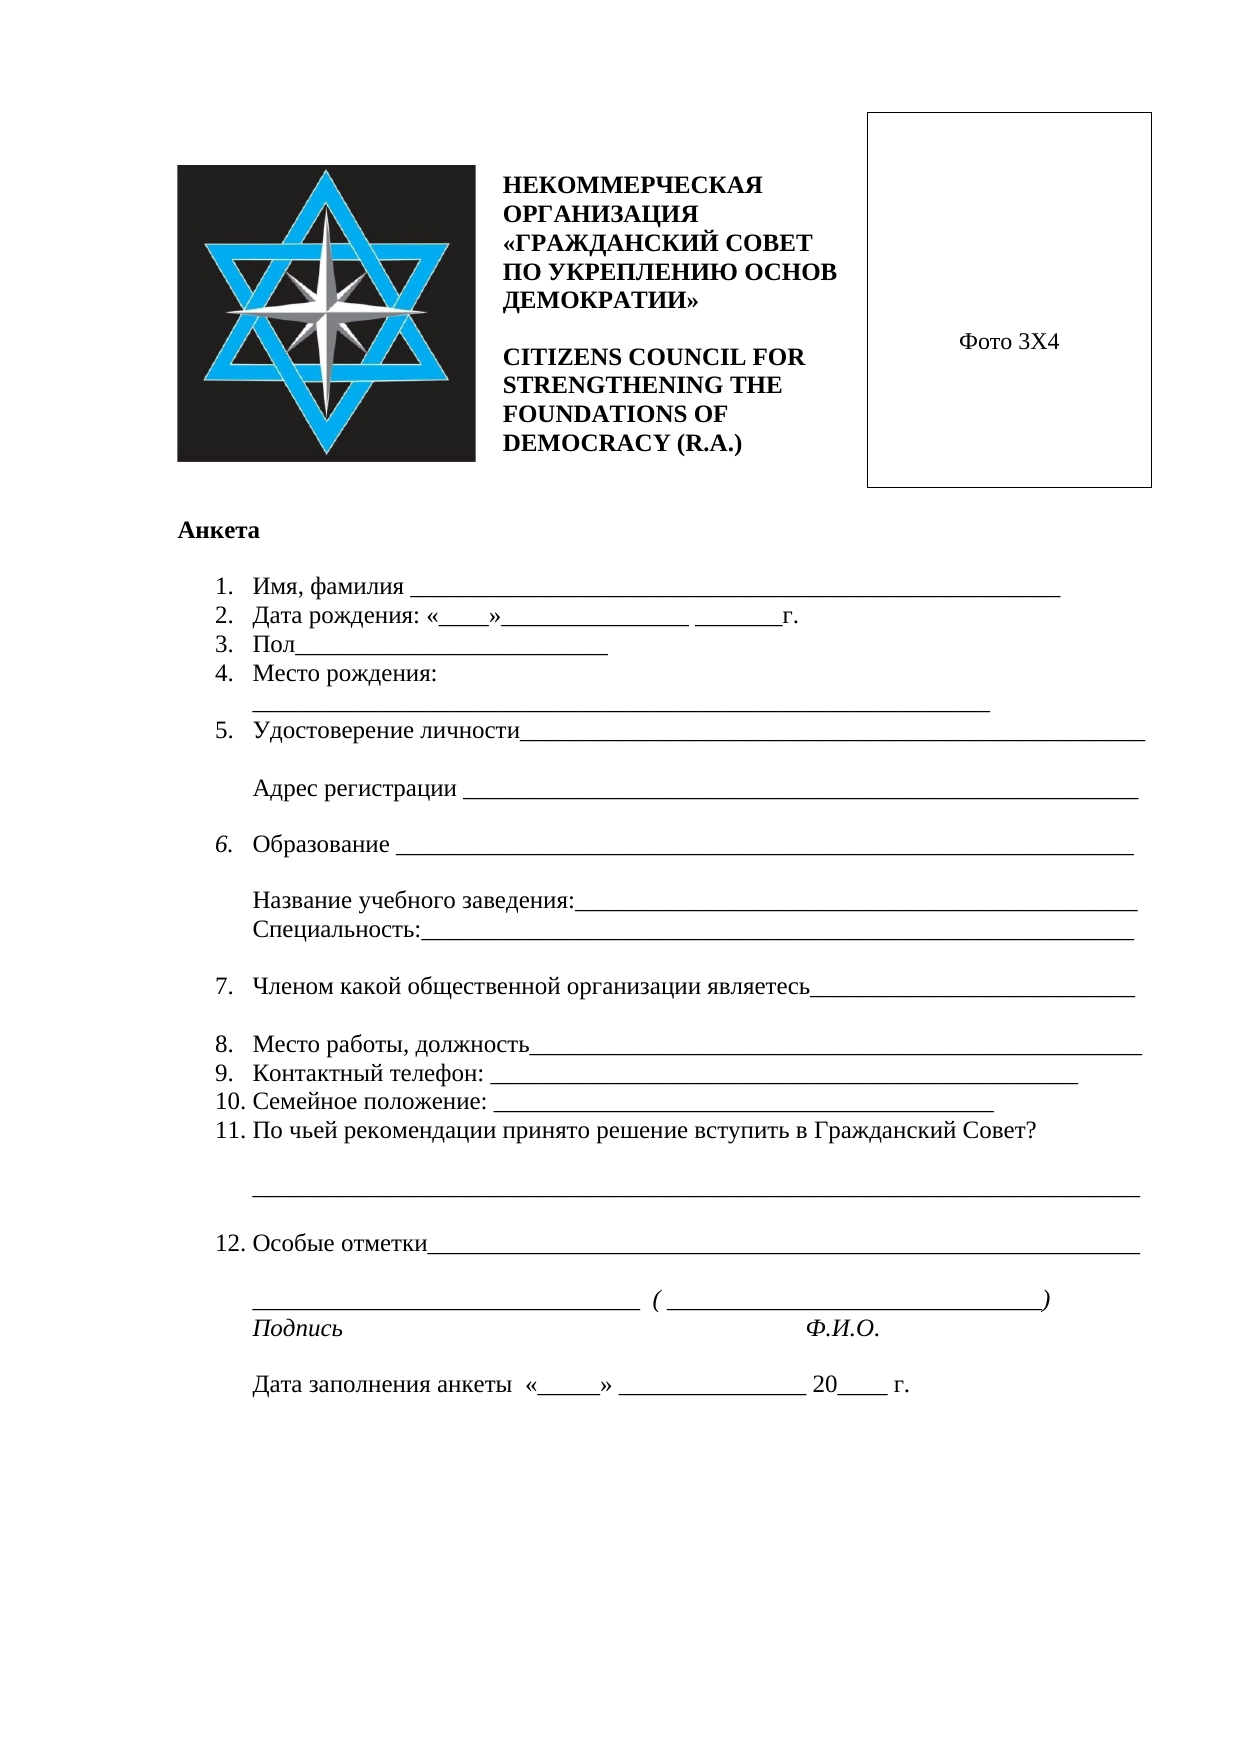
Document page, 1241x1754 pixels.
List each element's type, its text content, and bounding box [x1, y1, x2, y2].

text Дата заполнения анкеты «_____» _______________ 20____ г. [252, 1369, 1152, 1398]
list Членом какой общественной организации являетесь__________________________ [215, 971, 1152, 1000]
list Имя, фамилия ____________________________________________________ [215, 571, 1152, 600]
table_header Фото 3Х4 [868, 113, 1151, 487]
table_header НЕКОММЕРЧЕСКАЯ ОРГАНИЗАЦИЯ «ГРАЖДАНСКИЙ СОВЕТ ПО УКРЕПЛЕНИЮ ОСНОВ ДЕМОКРАТИИ» CITIZENS COUNCIL FOR STRENGTHENING THE FOUNDATIONS OF DEMOCRACY (R.A.) [491, 112, 867, 487]
list Удостоверение личности__________________________________________________ [215, 715, 1152, 744]
list Дата рождения: «____»_______________ _______г. [215, 600, 1152, 629]
text _______________________________ ( ______________________________) [252, 1284, 1152, 1313]
list Образование ___________________________________________________________ [215, 829, 1152, 858]
list Особые отметки_________________________________________________________ [215, 1228, 1152, 1256]
text Адрес регистрации ______________________________________________________ [252, 773, 1152, 801]
list Место работы, должность_________________________________________________ [215, 1029, 1152, 1058]
text Подпись Ф.И.О. [252, 1313, 1152, 1341]
list Семейное положение: ________________________________________ [215, 1086, 1152, 1115]
picture [177, 165, 476, 462]
text Специальность:_________________________________________________________ [252, 914, 1152, 943]
list Контактный телефон: _______________________________________________ [215, 1058, 1152, 1086]
table_header [166, 112, 491, 487]
list Пол_________________________ [215, 629, 1152, 658]
text Название учебного заведения:_____________________________________________ [252, 885, 1152, 914]
text Анкета [177, 515, 1152, 544]
text _______________________________________________________________________ [252, 1171, 1152, 1200]
list По чьей рекомендации принято решение вступить в Гражданский Совет? [215, 1115, 1152, 1144]
list Место рождения: ___________________________________________________________ [215, 658, 1152, 715]
